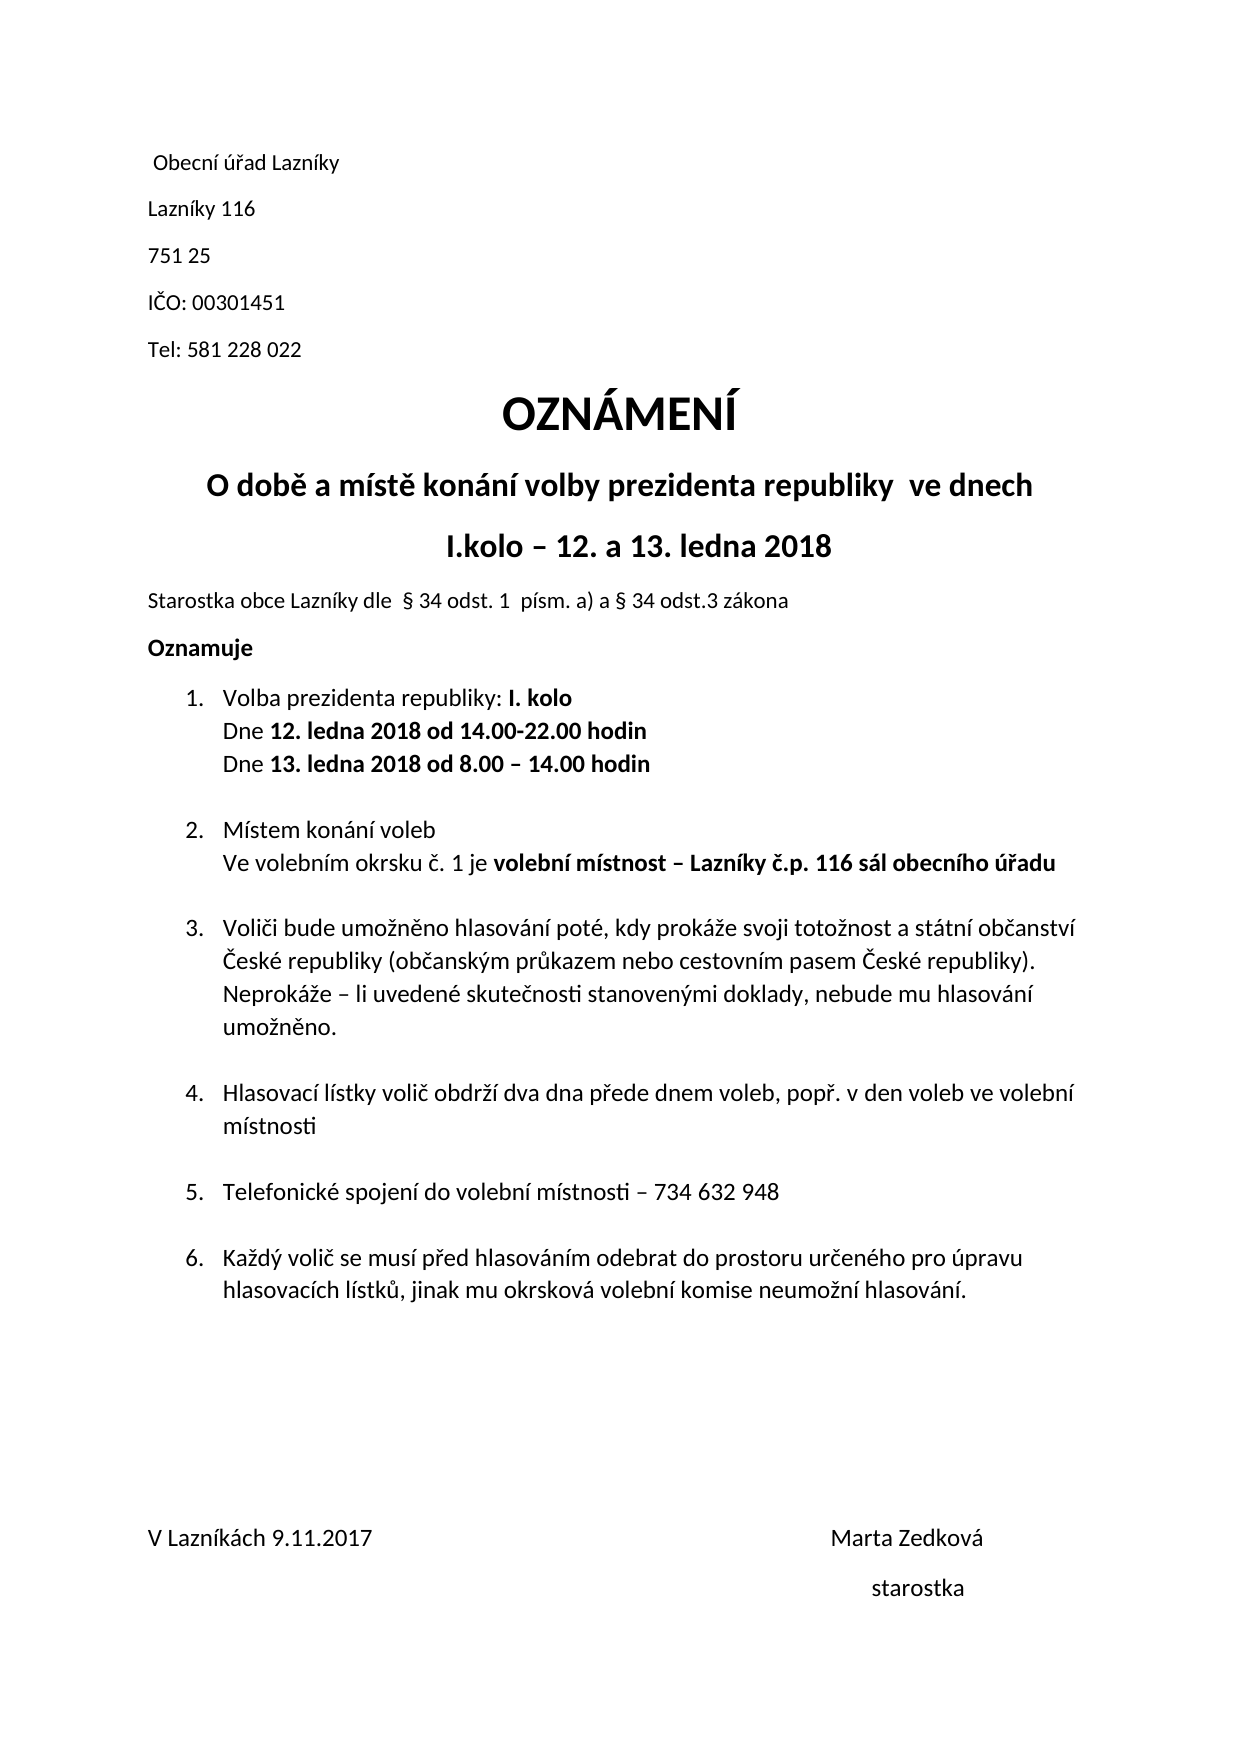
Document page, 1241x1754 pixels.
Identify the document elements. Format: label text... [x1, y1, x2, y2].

list Místem konání voleb [185, 814, 1093, 844]
list Dne 13. ledna 2018 od 8.00 – 14.00 hodin [223, 748, 1093, 778]
text O době a místě konání volby prezidenta republiky ve dnech [148, 464, 1093, 505]
text OZNÁMENÍ [148, 382, 1093, 443]
list Dne 12. ledna 2018 od 14.00-22.00 hodin [223, 715, 1093, 746]
text Lazníky 116 [148, 194, 1093, 222]
list Ve volebním okrsku č. 1 je volební místnost – Lazníky č.p. 116 sál obecního úřadu [223, 847, 1093, 877]
text IČO: 00301451 [148, 288, 1093, 316]
list Volba prezidenta republiky: I. kolo [185, 682, 1093, 713]
text Tel: 581 228 022 [148, 335, 1093, 363]
list Voliči bude umožněno hlasování poté, kdy prokáže svoji totožnost a státní občanství České republiky (občanským průkazem nebo cestovním pasem České republiky). Neprokáže – li uvedené skutečnosti stanovenými doklady, nebude mu hlasování umožněno. [185, 913, 1093, 1042]
text Starostka obce Lazníky dle § 34 odst. 1 písm. a) a § 34 odst.3 zákona [148, 586, 1093, 614]
text Obecní úřad Lazníky [148, 148, 1093, 176]
text Oznamuje [148, 633, 1093, 663]
text starostka [148, 1572, 1093, 1603]
list Hlasovací lístky volič obdrží dva dna přede dnem voleb, popř. v den voleb ve volební místnosti [185, 1077, 1093, 1141]
text 751 25 [148, 241, 1093, 269]
list Každý volič se musí před hlasováním odebrat do prostoru určeného pro úpravu hlasovacích lístků, jinak mu okrsková volební komise neumožní hlasování. [185, 1242, 1093, 1305]
text I.kolo – 12. a 13. ledna 2018 [185, 525, 1093, 566]
list Telefonické spojení do volební místnosti – 734 632 948 [185, 1176, 1093, 1206]
text V Lazníkách 9.11.2017 Marta Zedková [148, 1523, 1093, 1553]
